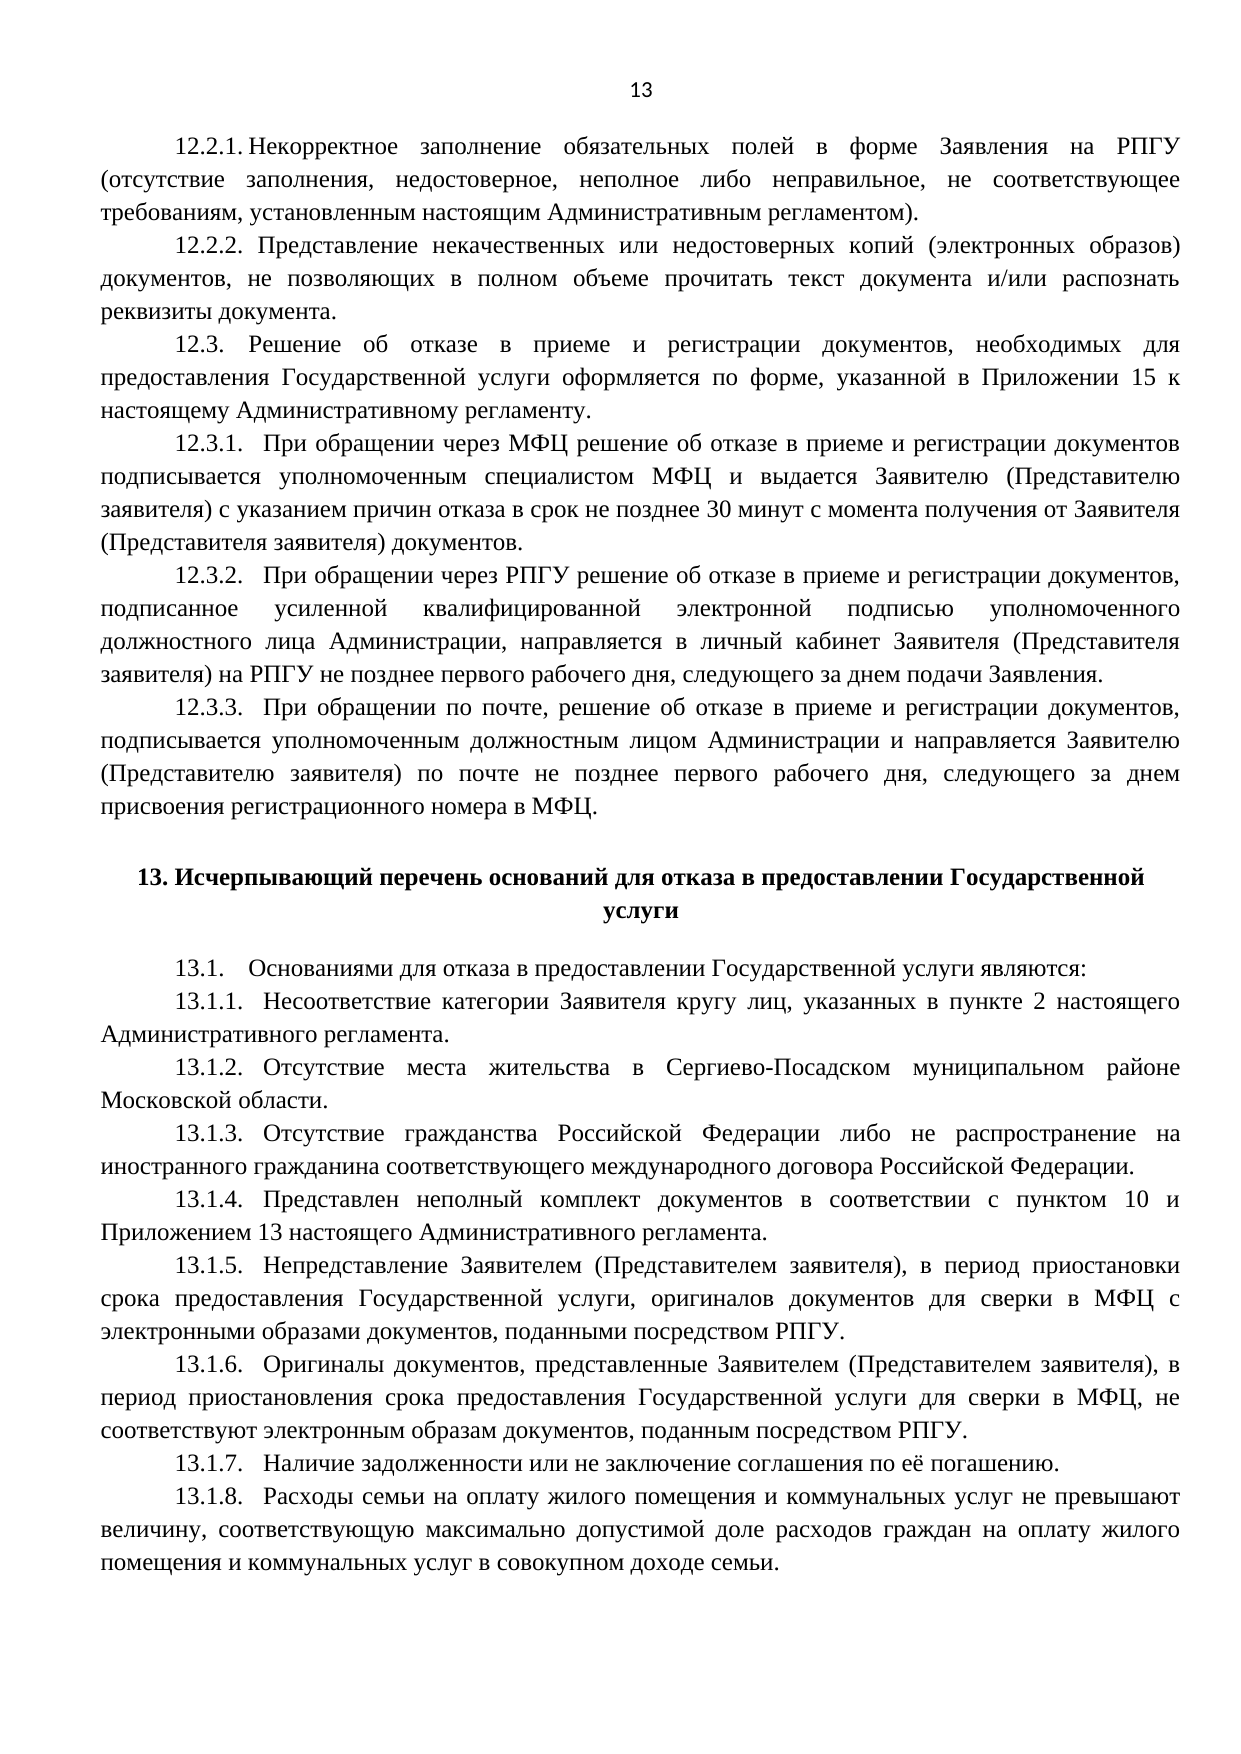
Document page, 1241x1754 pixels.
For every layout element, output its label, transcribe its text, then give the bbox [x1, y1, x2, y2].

text При обращении через РПГУ решение об отказе в приеме и регистрации документов, подписанное усиленной квалифицированной электронной подписью уполномоченного должностного лица Администрации, направляется в личный кабинет Заявителя (Представителя заявителя) на РПГУ не позднее первого рабочего дня, следующего за днем подачи Заявления. [100, 560, 1181, 688]
text Представлен неполный комплект документов в соответствии с пунктом 10 и Приложением 13 настоящего Административного регламента. [100, 1184, 1181, 1246]
list Некорректное заполнение обязательных полей в форме Заявления на РПГУ (отсутствие заполнения, недостоверное, неполное либо неправильное, не соответствующее требованиям, установленным настоящим Административным регламентом). [100, 131, 1181, 226]
text Отсутствие гражданства Российской Федерации либо не распространение на иностранного гражданина соответствующего международного договора Российской Федерации. [100, 1118, 1181, 1180]
text Решение об отказе в приеме и регистрации документов, необходимых для предоставления Государственной услуги оформляется по форме, указанной в Приложении 15 к настоящему Административному регламенту. [100, 329, 1181, 424]
text Основаниями для отказа в предоставлении Государственной услуги являются: [100, 953, 1181, 982]
text Оригиналы документов, представленные Заявителем (Представителем заявителя), в период приостановления срока предоставления Государственной услуги для сверки в МФЦ, не соответствуют электронным образам документов, поданным посредством РПГУ. [100, 1349, 1181, 1444]
text Непредставление Заявителем (Представителем заявителя), в период приостановки срока предоставления Государственной услуги, оригиналов документов для сверки в МФЦ с электронными образами документов, поданными посредством РПГУ. [100, 1250, 1181, 1345]
list 12.2.2. Представление некачественных или недостоверных копий (электронных образов) документов, не позволяющих в полном объеме прочитать текст документа и/или распознать реквизиты документа. [100, 230, 1181, 325]
text При обращении через МФЦ решение об отказе в приеме и регистрации документов подписывается уполномоченным специалистом МФЦ и выдается Заявителю (Представителю заявителя) с указанием причин отказа в срок не позднее 30 минут с момента получения от Заявителя (Представителя заявителя) документов. [100, 428, 1181, 556]
text Наличие задолженности или не заключение соглашения по её погашению. [100, 1448, 1181, 1477]
list Несоответствие категории Заявителя кругу лиц, указанных в пункте 2 настоящего Административного регламента. [100, 986, 1181, 1048]
text Исчерпывающий перечень оснований для отказа в предоставлении Государственной услуги [100, 862, 1181, 924]
text При обращении по почте, решение об отказе в приеме и регистрации документов, подписывается уполномоченным должностным лицом Администрации и направляется Заявителю (Представителю заявителя) по почте не позднее первого рабочего дня, следующего за днем присвоения регистрационного номера в МФЦ. [100, 692, 1181, 820]
text Отсутствие места жительства в Сергиево-Посадском муниципальном районе Московской области. [100, 1052, 1181, 1114]
text Расходы семьи на оплату жилого помещения и коммунальных услуг не превышают величину, соответствующую максимально допустимой доле расходов граждан на оплату жилого помещения и коммунальных услуг в совокупном доходе семьи. [100, 1481, 1181, 1576]
